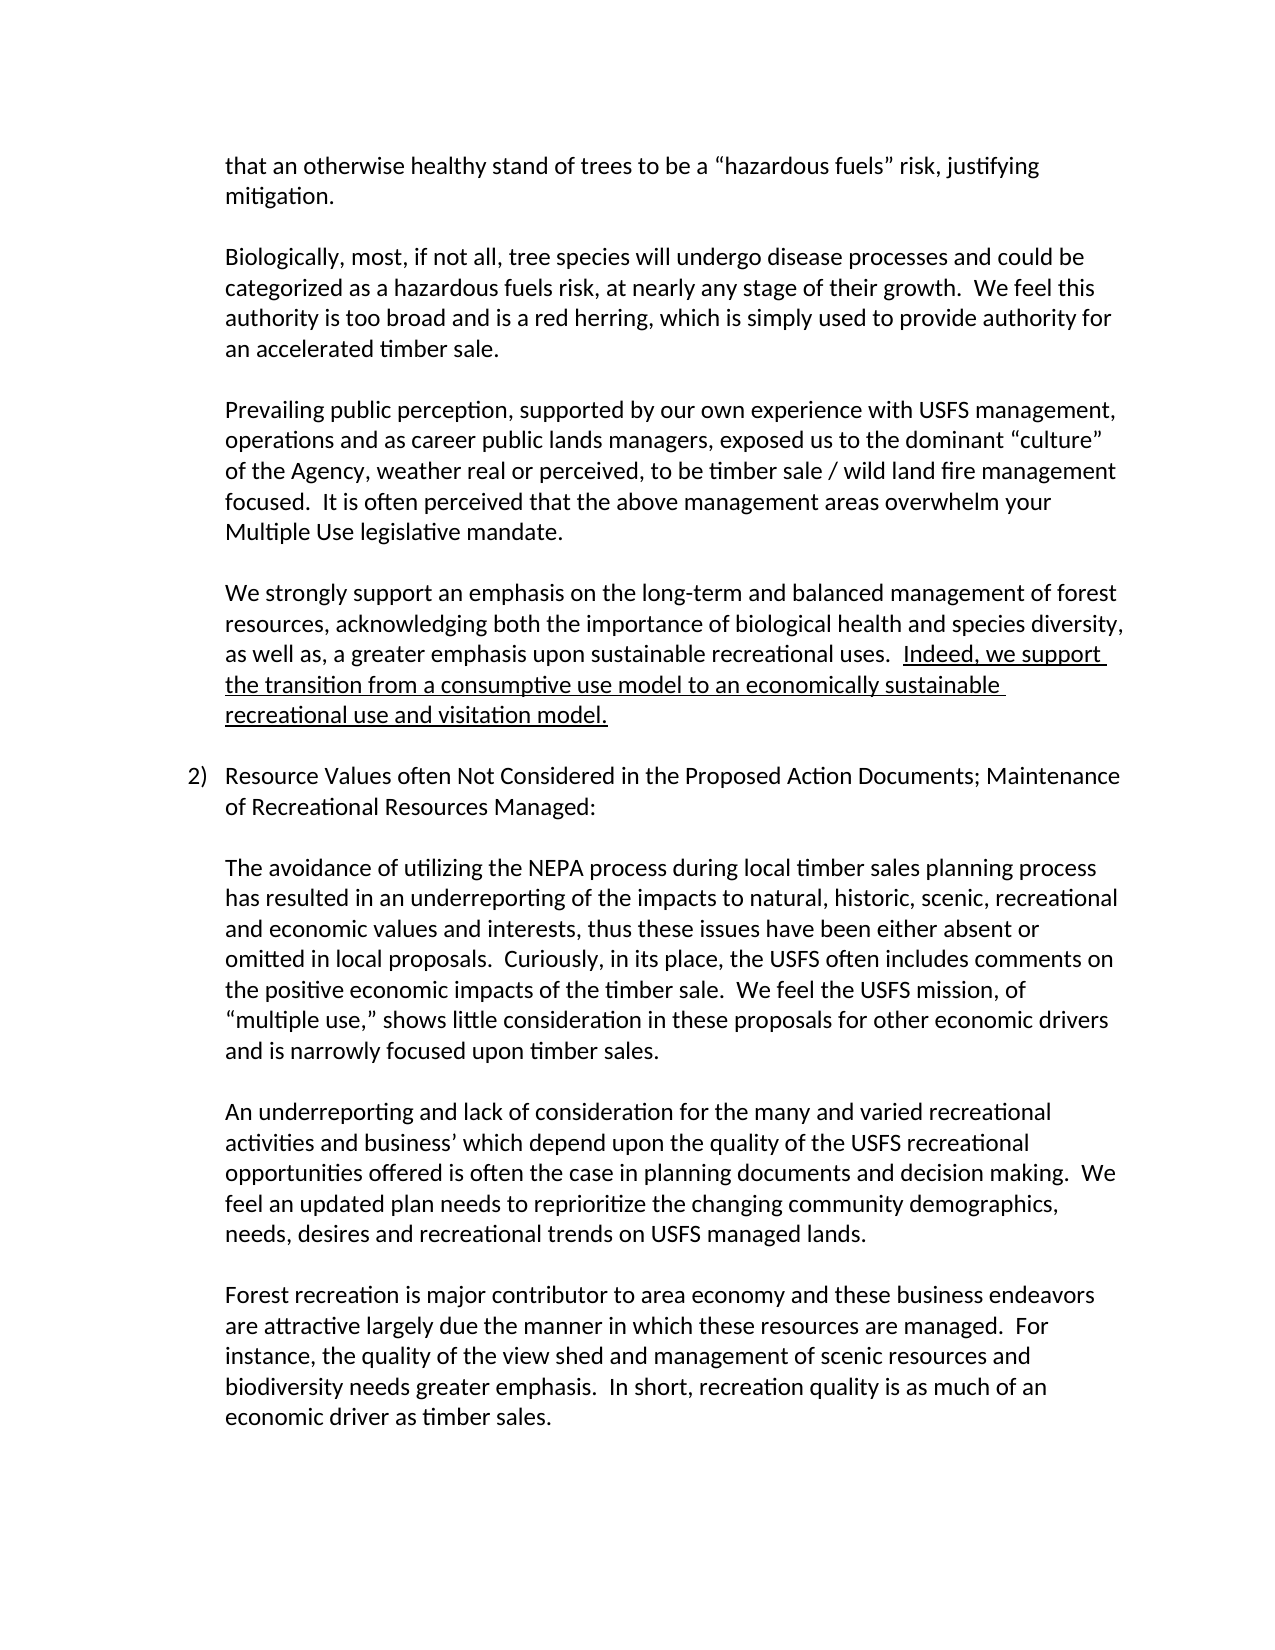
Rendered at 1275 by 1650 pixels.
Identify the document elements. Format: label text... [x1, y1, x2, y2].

list Biologically, most, if not all, tree species will undergo disease processes and could be categorized as a hazardous fuels risk, at nearly any stage of their growth. We feel this authority is too broad and is a red herring, which is simply used to provide authority for an accelerated timber sale. [225, 242, 1125, 364]
list Prevailing public perception, supported by our own experience with USFS management, operations and as career public lands managers, exposed us to the dominant “culture” of the Agency, weather real or perceived, to be timber sale / wild land fire management focused. It is often perceived that the above management areas overwhelm your Multiple Use legislative mandate. [225, 394, 1125, 547]
list Forest recreation is major contributor to area economy and these business endeavors are attractive largely due the manner in which these resources are managed. For instance, the quality of the view shed and management of scenic resources and biodiversity needs greater emphasis. In short, recreation quality is as much of an economic driver as timber sales. [225, 1279, 1125, 1432]
list An underreporting and lack of consideration for the many and varied recreational activities and business’ which depend upon the quality of the USFS recreational opportunities offered is often the case in planning documents and decision making. We feel an updated plan needs to reprioritize the changing community demographics, needs, desires and recreational trends on USFS managed lands. [225, 1096, 1125, 1249]
list The avoidance of utilizing the NEPA process during local timber sales planning process has resulted in an underreporting of the impacts to natural, historic, scenic, recreational and economic values and interests, thus these issues have been either absent or omitted in local proposals. Curiously, in its place, the USFS often includes comments on the positive economic impacts of the timber sale. We feel the USFS mission, of “multiple use,” shows little consideration in these proposals for other economic drivers and is narrowly focused upon timber sales. [225, 852, 1125, 1066]
list Resource Values often Not Considered in the Proposed Action Documents; Maintenance of Recreational Resources Managed: [187, 760, 1125, 821]
list We strongly support an emphasis on the long-term and balanced management of forest resources, acknowledging both the importance of biological health and species diversity, as well as, a greater emphasis upon sustainable recreational uses. Indeed, we support the transition from a consumptive use model to an economically sustainable recreational use and visitation model. [225, 577, 1125, 730]
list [225, 150, 1125, 211]
